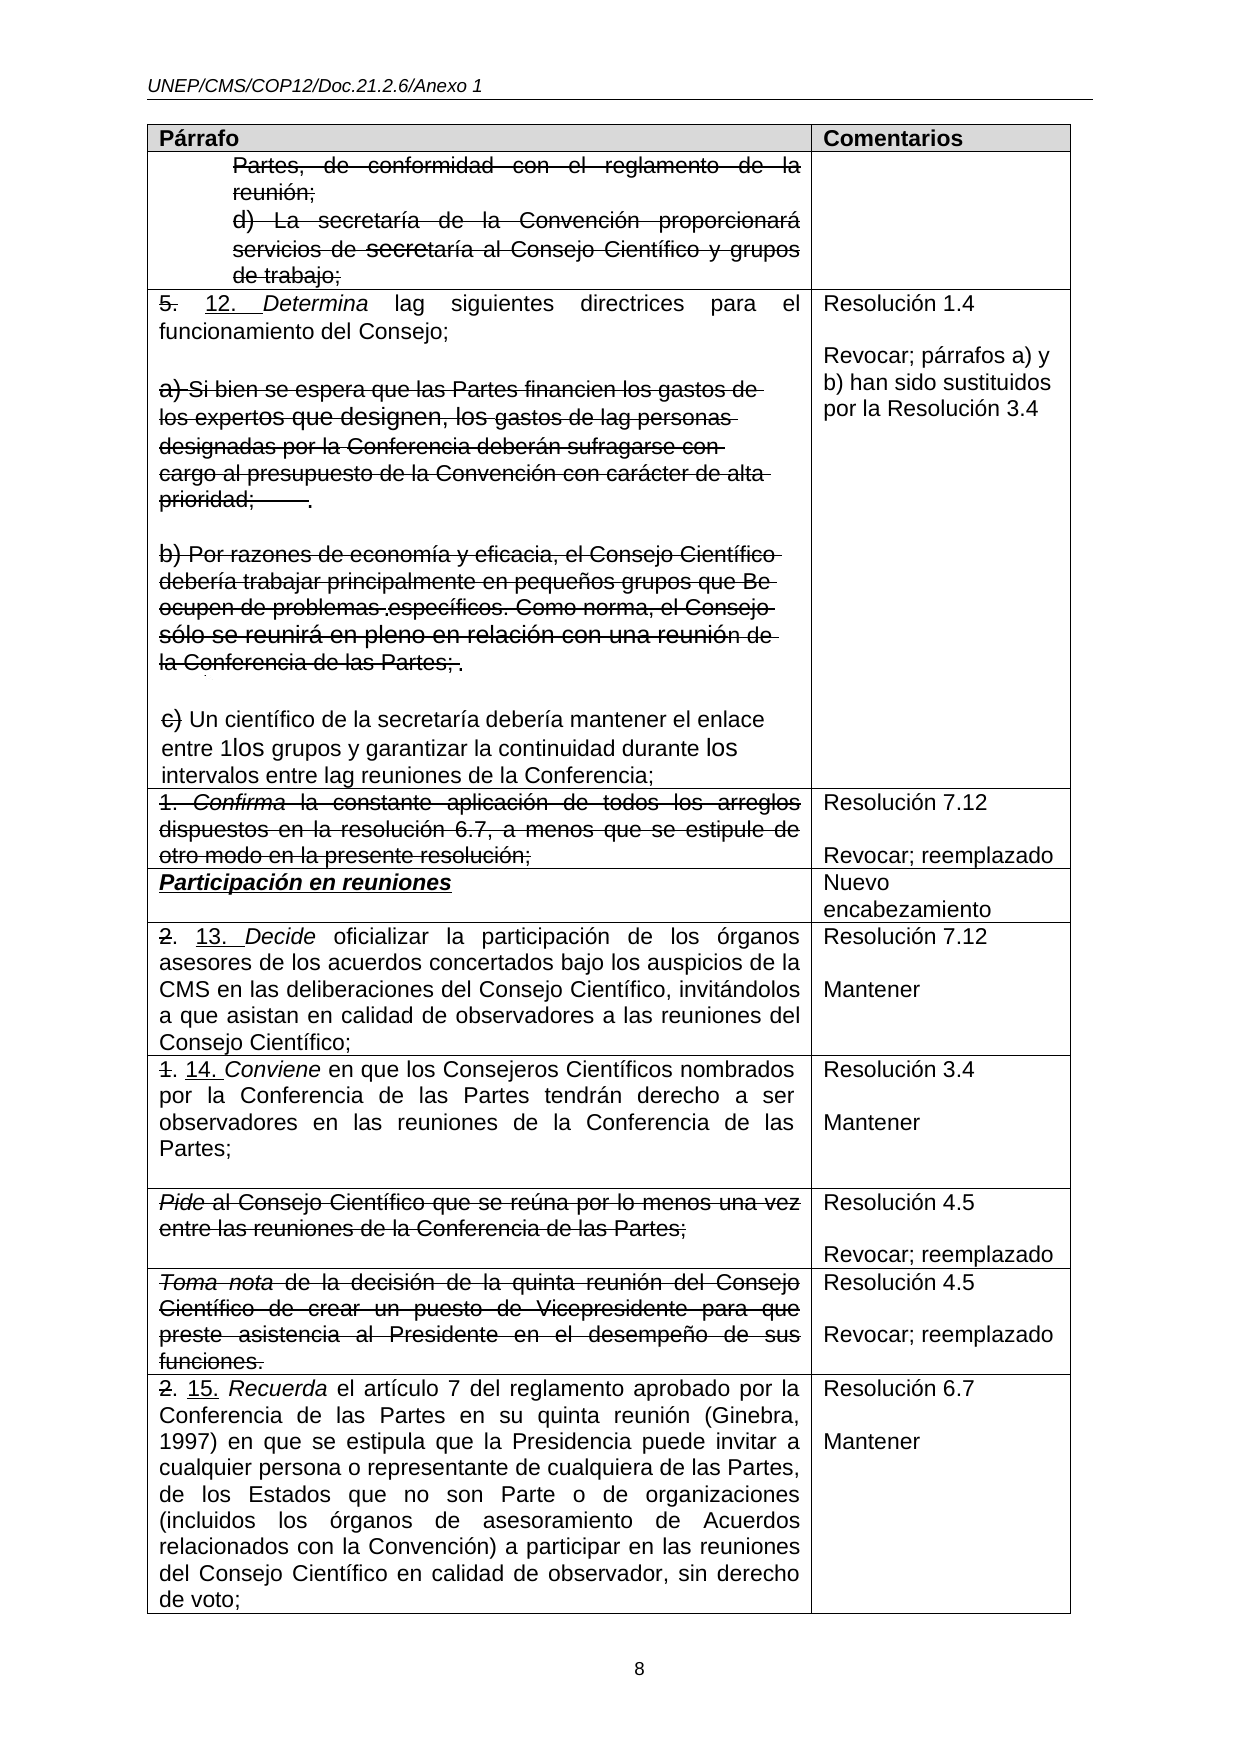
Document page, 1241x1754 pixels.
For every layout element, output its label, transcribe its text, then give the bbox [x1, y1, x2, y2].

table_cell Resolución 4.5 Revocar; reemplazado [812, 1269, 1070, 1374]
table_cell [812, 152, 1070, 289]
table_cell Participación en reuniones [148, 869, 811, 922]
table_cell Toma nota de la decisión de la quinta reunión del Consejo Científico de crear un puesto de Vicepresidente para que preste asistencia al Presidente en el desempeño de sus funciones. [148, 1269, 811, 1374]
table_header Comentarios [812, 125, 1070, 151]
table_cell Resolución 1.4 Revocar; párrafos a) y b) han sido sustituidos por la Resolución 3.4 [812, 290, 1070, 788]
table_cell Resolución 7.12 Mantener [812, 923, 1070, 1055]
table_cell Resolución 4.5 Revocar; reemplazado [812, 1189, 1070, 1268]
table_cell Resolución 3.4 Mantener [812, 1056, 1070, 1188]
table_header Párrafo [148, 125, 811, 151]
table_cell Nuevo encabezamiento [812, 869, 1070, 922]
table_cell 2. 15. Recuerda el artículo 7 del reglamento aprobado por la Conferencia de las Partes en su quinta reunión (Ginebra, 1997) en que se estipula que la Presidencia puede invitar a cualquier persona o representante de cualquiera de las Partes, de los Estados que no son Parte o de organizaciones (incluidos los órganos de asesoramiento de Acuerdos relacionados con la Convención) a participar en las reuniones del Consejo Científico en calidad de observador, sin derecho de voto; [148, 1375, 811, 1612]
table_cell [148, 152, 811, 289]
table_cell Resolución 6.7 Mantener [812, 1375, 1070, 1612]
table_cell 1. 14. Conviene en que los Consejeros Científicos nombrados por la Conferencia de las Partes tendrán derecho a ser observadores en las reuniones de la Conferencia de las Partes; [148, 1056, 811, 1188]
picture [204, 675, 213, 680]
table_cell Pide al Consejo Científico que se reúna por lo menos una vez entre las reuniones de la Conferencia de las Partes; [148, 1189, 811, 1268]
table_cell 2. 13. Decide oficializar la participación de los órganos asesores de los acuerdos concertados bajo los auspicios de la CMS en las deliberaciones del Consejo Científico, invitándolos a que asistan en calidad de observadores a las reuniones del Consejo Científico; [148, 923, 811, 1055]
table_cell 5. 12. Determina lag siguientes directrices para el funcionamiento del Consejo; a) Si bien se espera que las Partes financien los gastos de los expertos que designen, los gastos de lag personas designadas por la Conferencia deberán sufragarse con cargo al presupuesto de la Convención con carácter de alta prioridad; b) Por razones de economía y eficacia, el Consejo Científico debería trabajar principalmente en pequeños grupos que Be ocupen de problemas específicos. Como norma, el Consejo sólo se reunirá en pleno en relación con una reunión de la Conferencia de las Partes; c) Un científico de la secretaría debería mantener el enlace entre 1los grupos y garantizar la continuidad durante los intervalos entre lag reuniones de la Conferencia; [148, 290, 811, 788]
table_cell 1. Confirma la constante aplicación de todos los arreglos dispuestos en la resolución 6.7, a menos que se estipule de otro modo en la presente resolución; [148, 789, 811, 868]
table_cell Resolución 7.12 Revocar; reemplazado [812, 789, 1070, 868]
